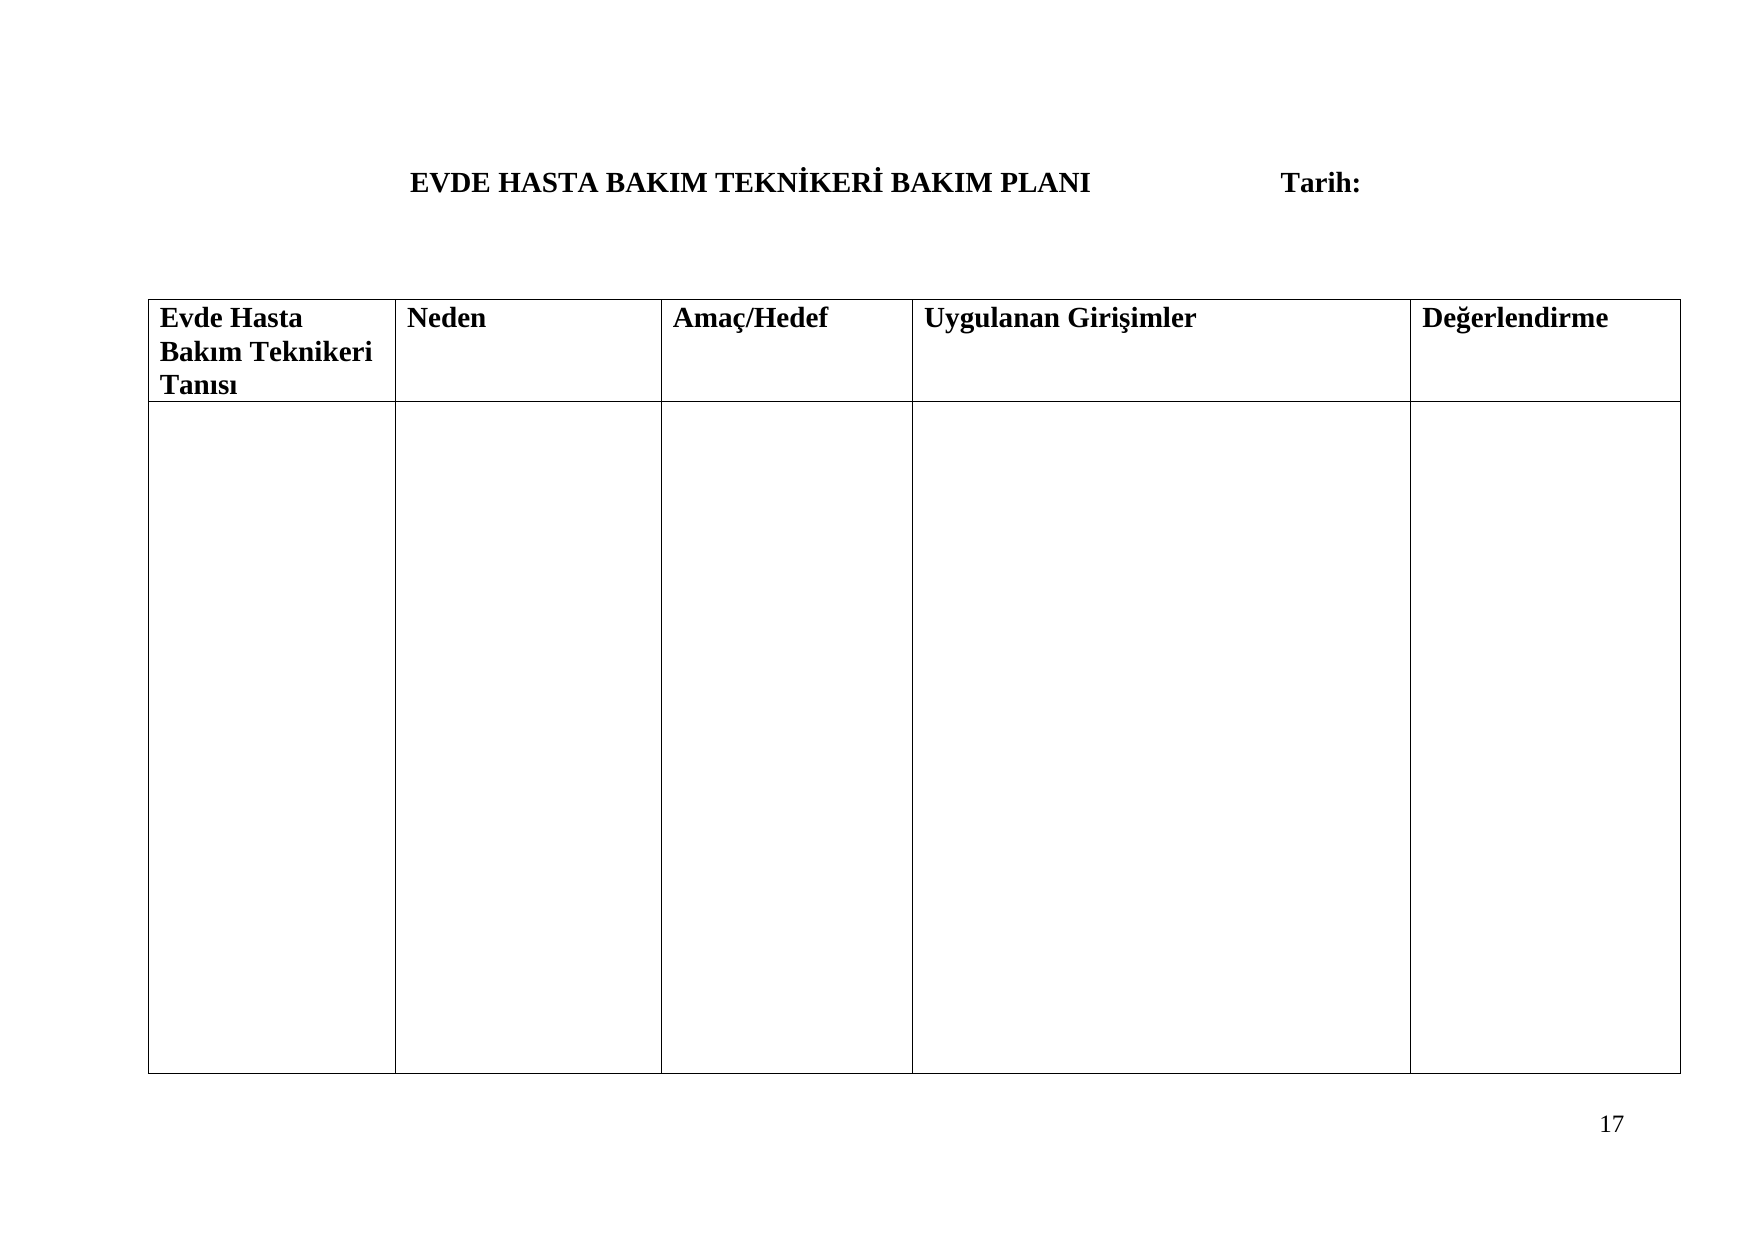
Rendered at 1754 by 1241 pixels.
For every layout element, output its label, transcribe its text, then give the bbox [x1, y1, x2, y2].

table_header Neden [396, 300, 661, 401]
table_cell [396, 402, 661, 1073]
table_header Uygulanan Girişimler [913, 300, 1410, 401]
table_cell [149, 402, 395, 1073]
table_cell [1411, 402, 1680, 1073]
table_header Değerlendirme [1411, 300, 1680, 401]
table_header Evde Hasta Bakım Teknikeri Tanısı [149, 300, 395, 401]
text EVDE HASTA BAKIM TEKNİKERİ BAKIM PLANI Tarih: [148, 165, 1624, 198]
table_cell [662, 402, 912, 1073]
table_cell [913, 402, 1410, 1073]
table_header Amaç/Hedef [662, 300, 912, 401]
